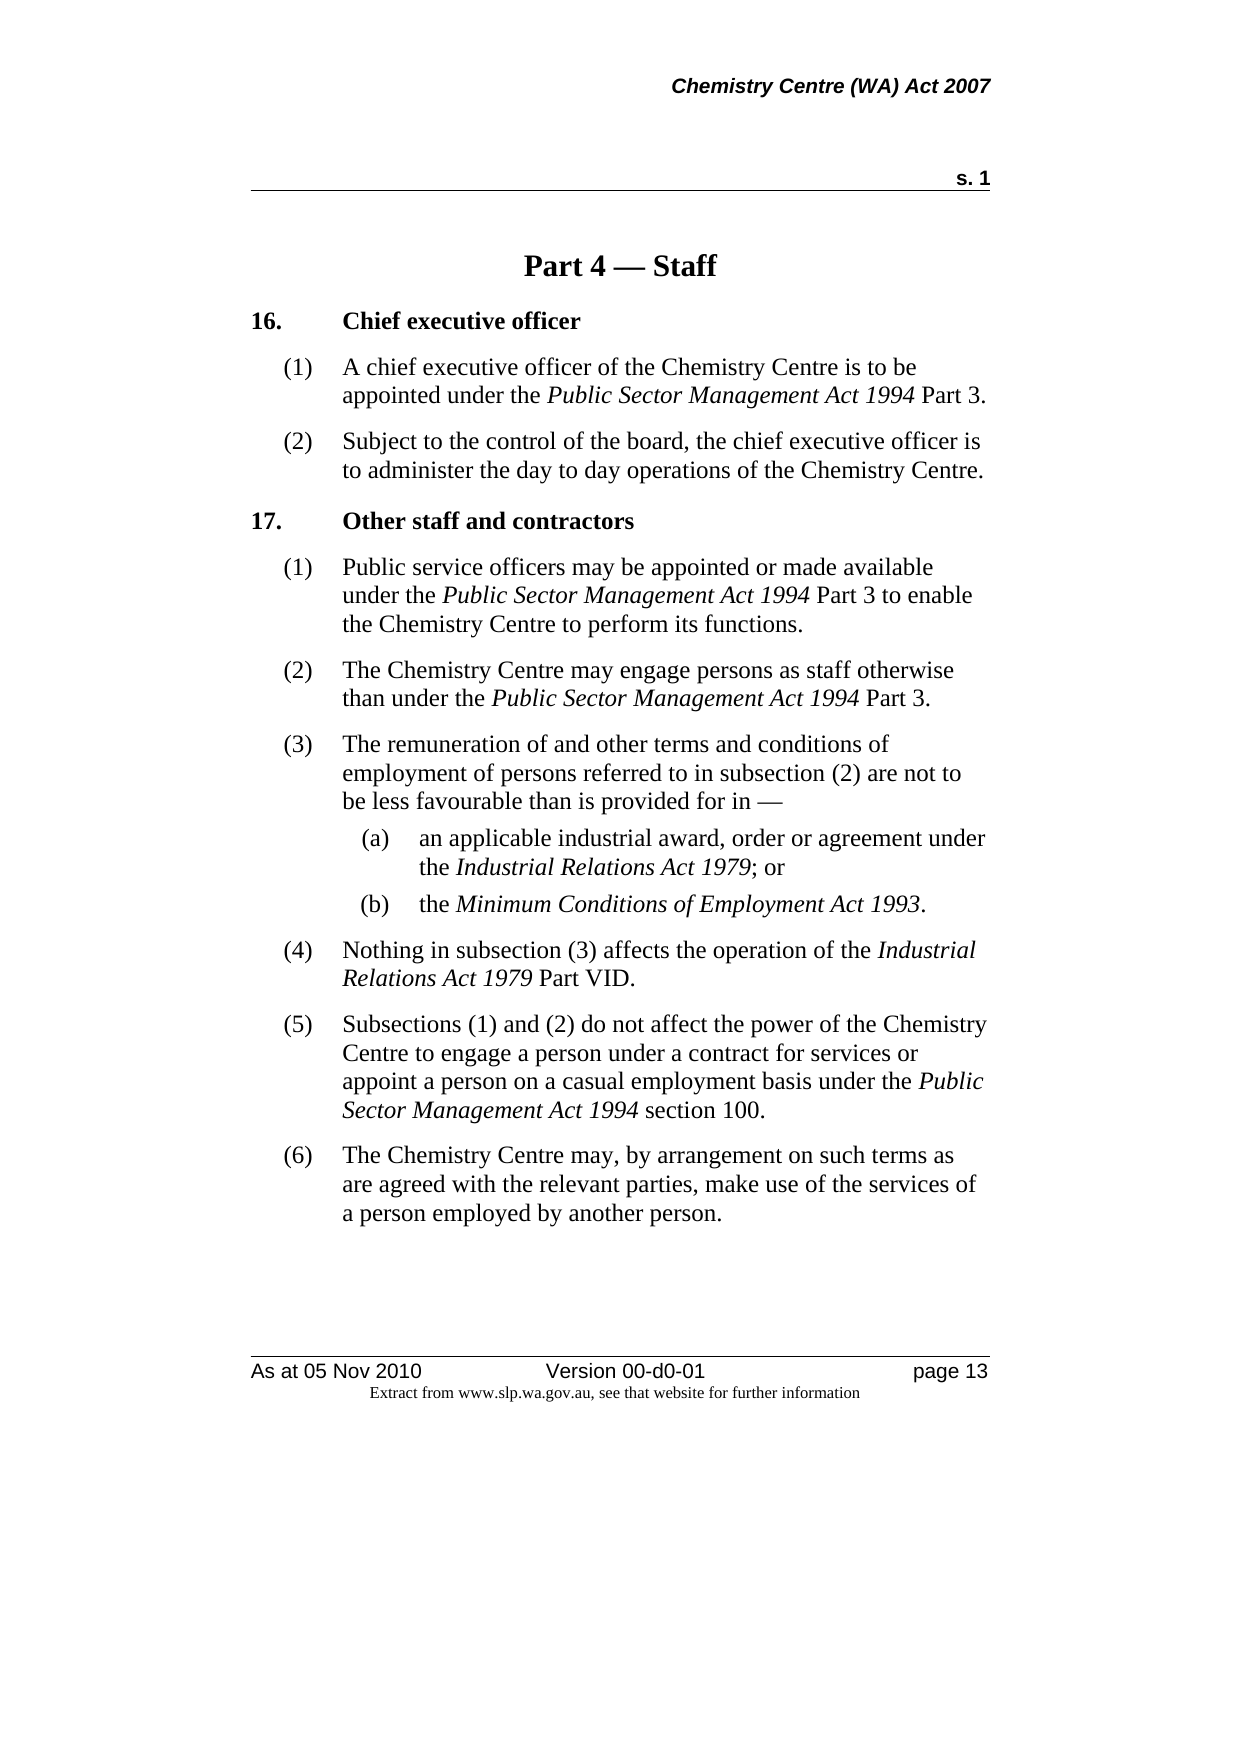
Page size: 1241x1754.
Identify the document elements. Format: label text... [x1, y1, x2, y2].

subtitle 16. Chief executive officer [251, 306, 990, 335]
text (5) Subsections (1) and (2) do not affect the power of the Chemistry Centre to engage a person under a contract for services or appoint a person on a casual employment basis under the Public Sector Management Act 1994 section 100. [251, 1009, 990, 1124]
subtitle 17. Other staff and contractors [251, 506, 990, 535]
text (2) Subject to the control of the board, the chief executive officer is to administer the day to day operations of the Chemistry Centre. [251, 426, 990, 483]
subtitle Part 4 — Staff [251, 247, 990, 283]
text (b) the Minimum Conditions of Employment Act 1993. [251, 889, 990, 918]
text (6) The Chemistry Centre may, by arrangement on such terms as are agreed with the relevant parties, make use of the services of a person employed by another person. [251, 1141, 990, 1227]
text (3) The remuneration of and other terms and conditions of employment of persons referred to in subsection (2) are not to be less favourable than is provided for in — [251, 729, 990, 815]
text (1) A chief executive officer of the Chemistry Centre is to be appointed under the Public Sector Management Act 1994 Part 3. [251, 352, 990, 409]
text (1) Public service officers may be appointed or made available under the Public Sector Management Act 1994 Part 3 to enable the Chemistry Centre to perform its functions. [251, 552, 990, 638]
text (2) The Chemistry Centre may engage persons as staff otherwise than under the Public Sector Management Act 1994 Part 3. [251, 655, 990, 712]
text (a) an applicable industrial award, order or agreement under the Industrial Relations Act 1979; or [251, 823, 990, 881]
text (4) Nothing in subsection (3) affects the operation of the Industrial Relations Act 1979 Part VID. [251, 935, 990, 992]
